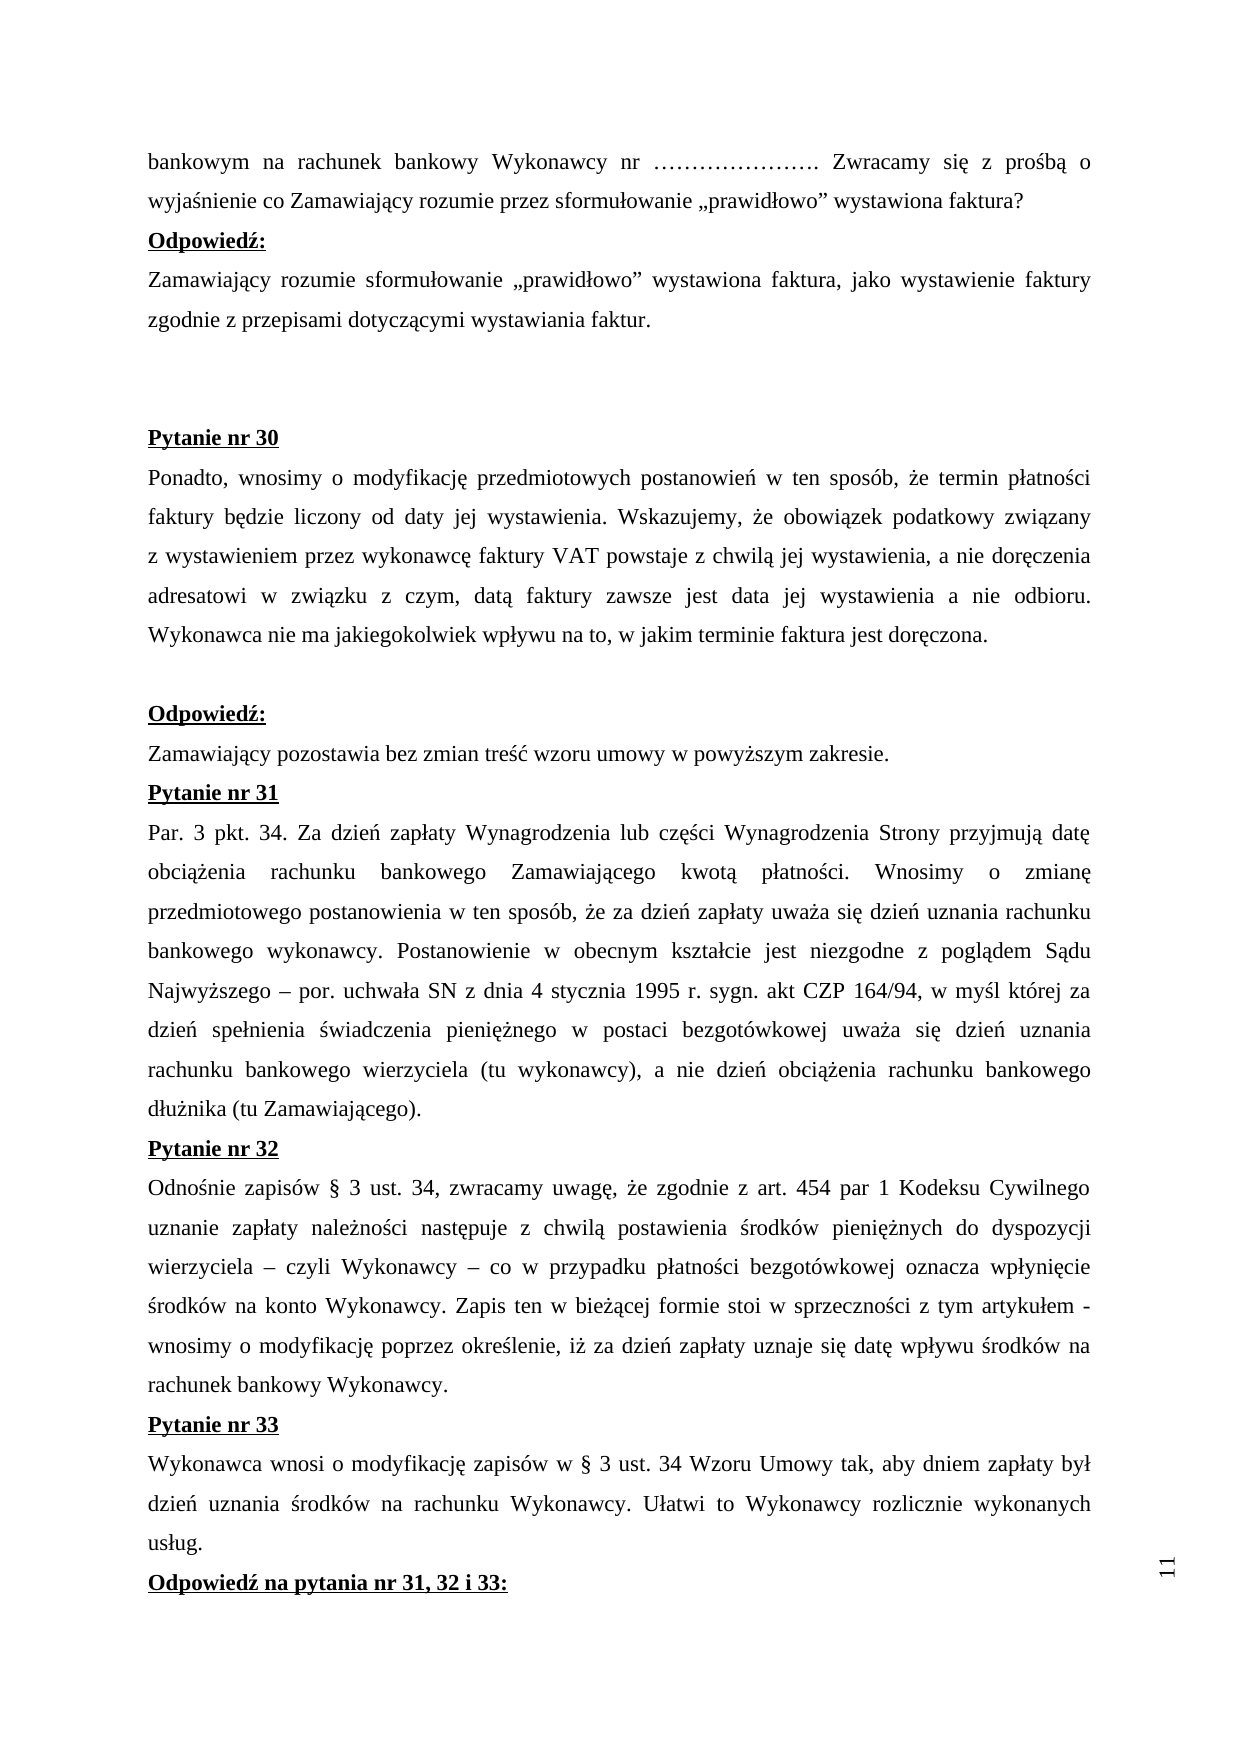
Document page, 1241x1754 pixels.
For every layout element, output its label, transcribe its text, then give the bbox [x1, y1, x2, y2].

text Zamawiający pozostawia bez zmian treść wzoru umowy w powyższym zakresie. [148, 740, 1092, 766]
text Zamawiający rozumie sformułowanie „prawidłowo” wystawiona faktura, jako wystawienie faktury zgodnie z przepisami dotyczącymi wystawiania faktur. [148, 266, 1092, 332]
text Pytanie nr 32 [148, 1135, 1092, 1161]
text Odpowiedź: [148, 227, 1092, 253]
text Odpowiedź na pytania nr 31, 32 i 33: [148, 1569, 1092, 1595]
text Odnośnie zapisów § 3 ust. 34, zwracamy uwagę, że zgodnie z art. 454 par 1 Kodeksu Cywilnego uznanie zapłaty należności następuje z chwilą postawienia środków pieniężnych do dyspozycji wierzyciela – czyli Wykonawcy – co w przypadku płatności bezgotówkowej oznacza wpłynięcie środków na konto Wykonawcy. Zapis ten w bieżącej formie stoi w sprzeczności z tym artykułem - wnosimy o modyfikację poprzez określenie, iż za dzień zapłaty uznaje się datę wpływu środków na rachunek bankowy Wykonawcy. [148, 1174, 1092, 1398]
text Pytanie nr 33 [148, 1411, 1092, 1437]
text Ponadto, wnosimy o modyfikację przedmiotowych postanowień w ten sposób, że termin płatności faktury będzie liczony od daty jej wystawienia. Wskazujemy, że obowiązek podatkowy związany z wystawieniem przez wykonawcę faktury VAT powstaje z chwilą jej wystawienia, a nie doręczenia adresatowi w związku z czym, datą faktury zawsze jest data jej wystawienia a nie odbioru. Wykonawca nie ma jakiegokolwiek wpływu na to, w jakim terminie faktura jest doręczona. [148, 463, 1092, 648]
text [148, 148, 1092, 213]
text Wykonawca wnosi o modyfikację zapisów w § 3 ust. 34 Wzoru Umowy tak, aby dniem zapłaty był dzień uznania środków na rachunku Wykonawcy. Ułatwi to Wykonawcy rozlicznie wykonanych usług. [148, 1451, 1092, 1556]
text Par. 3 pkt. 34. Za dzień zapłaty Wynagrodzenia lub części Wynagrodzenia Strony przyjmują datę obciążenia rachunku bankowego Zamawiającego kwotą płatności. Wnosimy o zmianę przedmiotowego postanowienia w ten sposób, że za dzień zapłaty uważa się dzień uznania rachunku bankowego wykonawcy. Postanowienie w obecnym kształcie jest niezgodne z poglądem Sądu Najwyższego – por. uchwała SN z dnia 4 stycznia 1995 r. sygn. akt CZP 164/94, w myśl której za dzień spełnienia świadczenia pieniężnego w postaci bezgotówkowej uważa się dzień uznania rachunku bankowego wierzyciela (tu wykonawcy), a nie dzień obciążenia rachunku bankowego dłużnika (tu Zamawiającego). [148, 819, 1092, 1122]
text Pytanie nr 31 [148, 779, 1092, 806]
text Pytanie nr 30 [148, 424, 1092, 450]
text Odpowiedź: [148, 700, 1092, 727]
